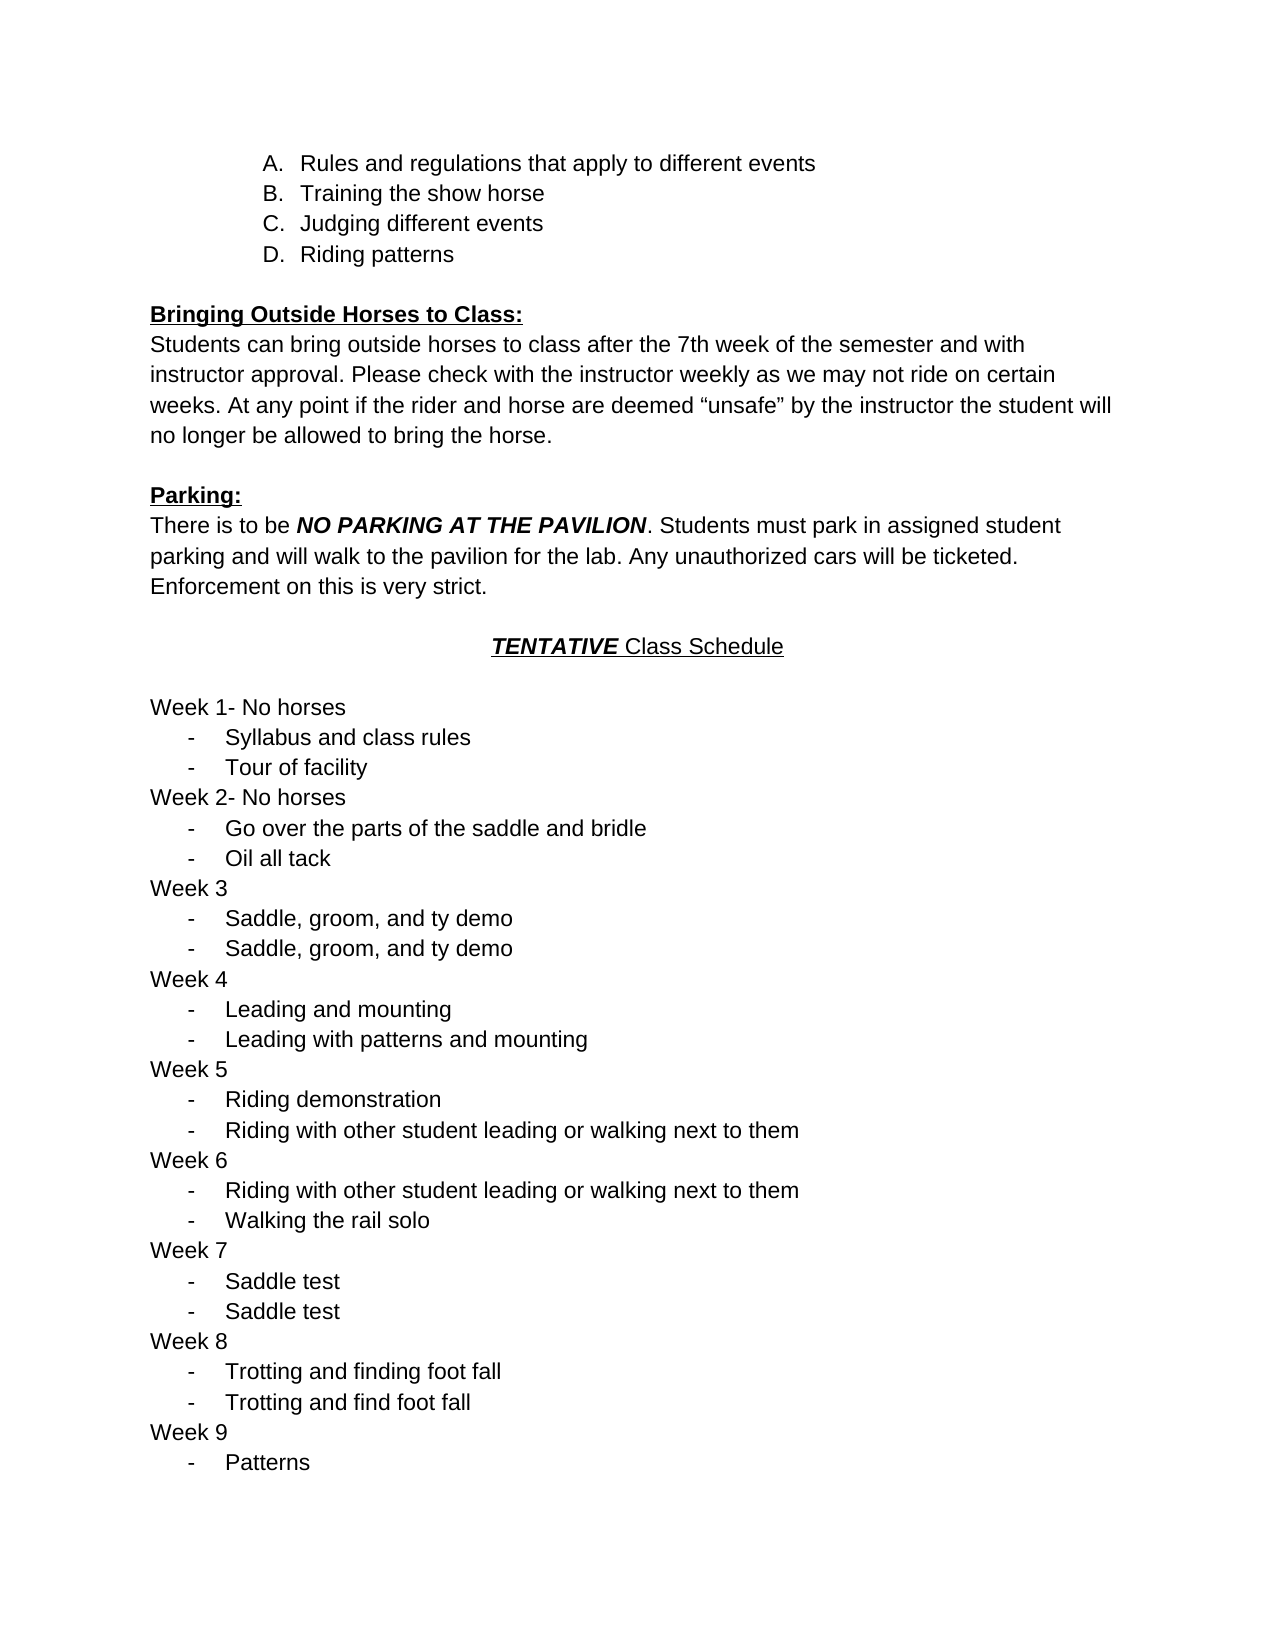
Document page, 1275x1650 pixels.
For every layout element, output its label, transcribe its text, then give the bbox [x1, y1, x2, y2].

list Syllabus and class rules [187, 724, 1125, 750]
list Training the show horse [262, 180, 1125, 207]
list Oil all tack [187, 845, 1125, 871]
text Bringing Outside Horses to Class: [150, 301, 1125, 327]
text Week 1- No horses [150, 694, 1125, 720]
list Saddle, groom, and ty demo [187, 905, 1125, 932]
list Patterns [187, 1449, 1125, 1475]
text Week 3 [150, 875, 1125, 901]
list Riding patterns [262, 241, 1125, 267]
list Riding with other student leading or walking next to them [187, 1117, 1125, 1143]
text Week 5 [150, 1056, 1125, 1083]
list Riding demonstration [187, 1086, 1125, 1113]
list Riding with other student leading or walking next to them [187, 1177, 1125, 1203]
text Week 2- No horses [150, 784, 1125, 811]
list Saddle test [187, 1268, 1125, 1294]
list Leading and mounting [187, 996, 1125, 1022]
text Week 8 [150, 1328, 1125, 1354]
text Week 4 [150, 966, 1125, 992]
list Rules and regulations that apply to different events [262, 150, 1125, 176]
text Week 9 [150, 1419, 1125, 1445]
text Week 7 [150, 1237, 1125, 1264]
list Tour of facility [187, 754, 1125, 781]
list Leading with patterns and mounting [187, 1026, 1125, 1052]
text TENTATIVE Class Schedule [150, 633, 1125, 660]
list Trotting and finding foot fall [187, 1358, 1125, 1385]
list Go over the parts of the saddle and bridle [187, 814, 1125, 841]
list Saddle test [187, 1298, 1125, 1324]
text Parking: [150, 482, 1125, 509]
list Judging different events [262, 210, 1125, 237]
list Walking the rail solo [187, 1207, 1125, 1234]
text Students can bring outside horses to class after the 7th week of the semester and with instructor approval. Please check with the instructor weekly as we may not ride on certain weeks. At any point if the rider and horse are deemed “unsafe” by the instructor the student will no longer be allowed to bring the horse. [150, 331, 1125, 448]
text There is to be NO PARKING AT THE PAVILION. Students must park in assigned student parking and will walk to the pavilion for the lab. Any unauthorized cars will be ticketed. Enforcement on this is very strict. [150, 512, 1125, 599]
text Week 6 [150, 1147, 1125, 1173]
list Trotting and find foot fall [187, 1388, 1125, 1415]
list Saddle, groom, and ty demo [187, 935, 1125, 962]
